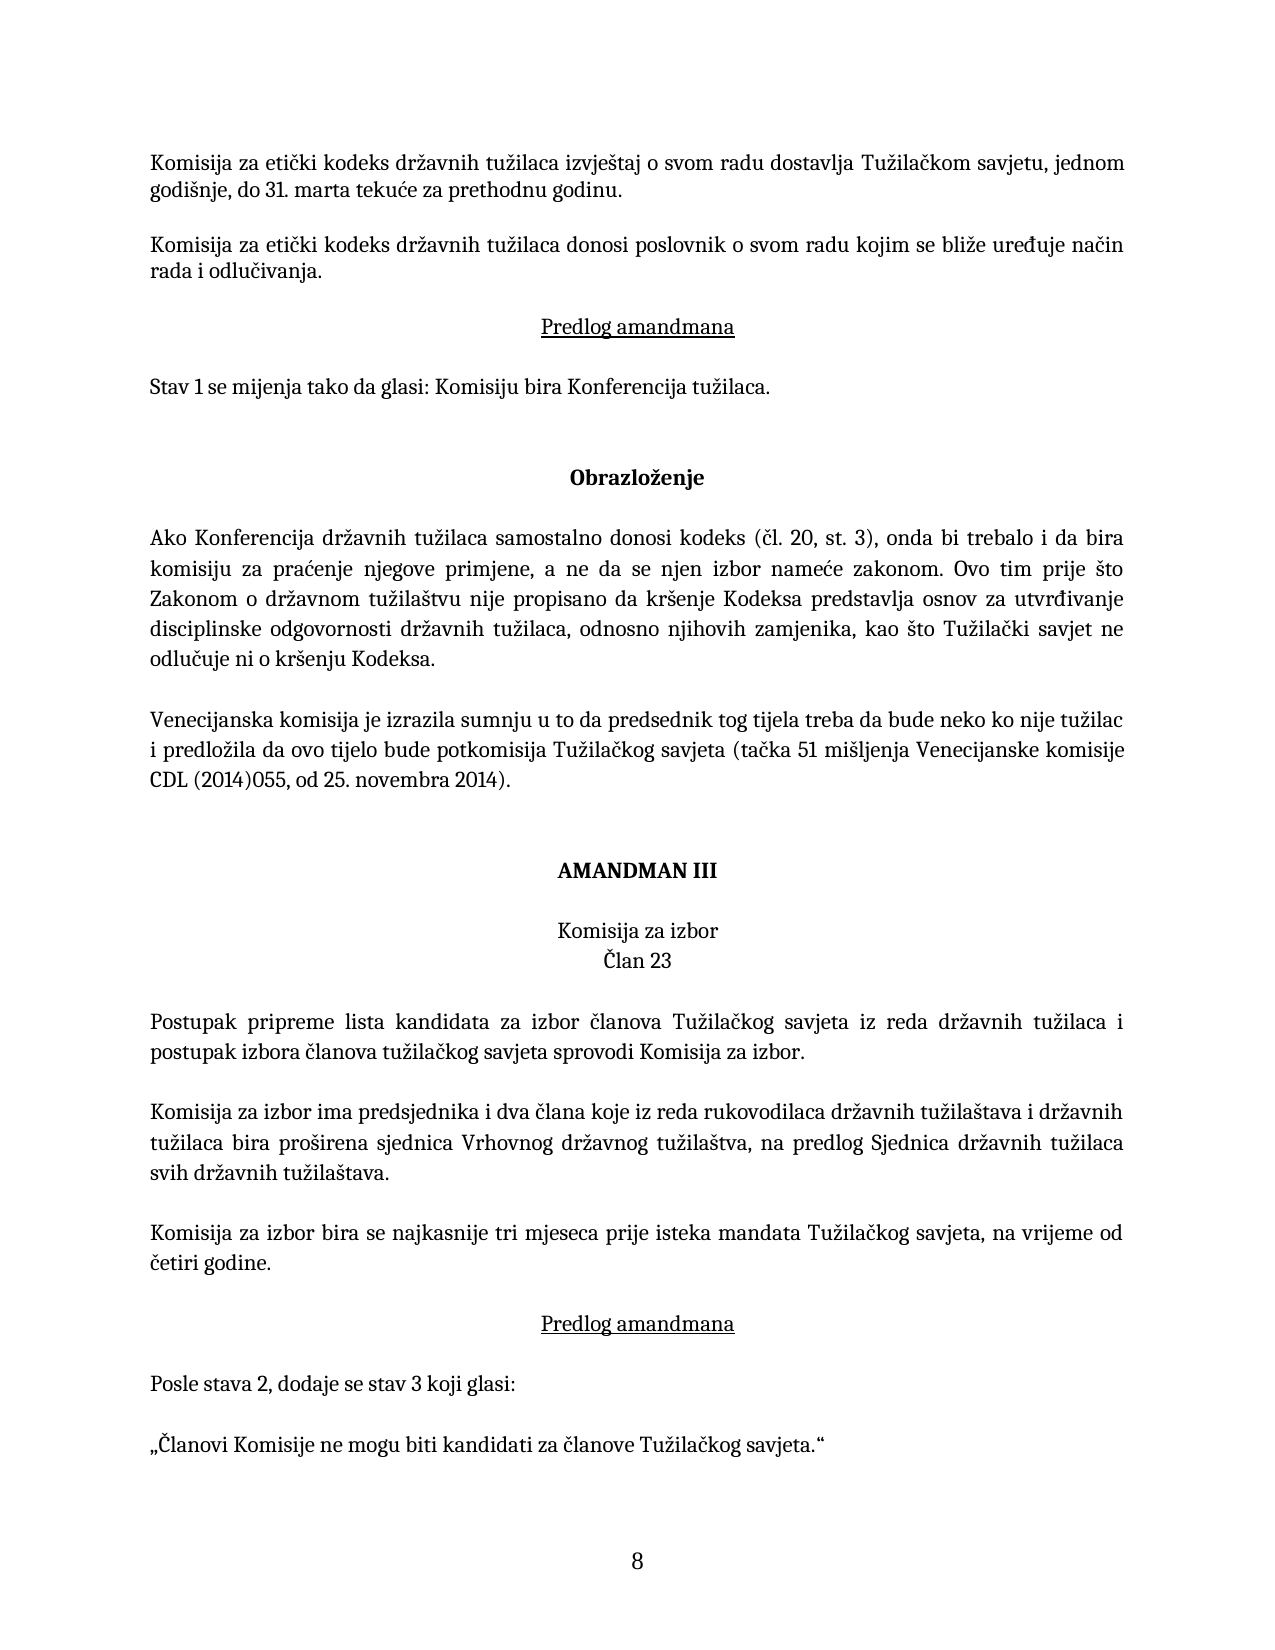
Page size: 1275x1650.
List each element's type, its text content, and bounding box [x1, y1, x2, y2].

text AMANDMAN III [150, 857, 1125, 884]
text Komisija za izbor ima predsjednika i dva člana koje iz reda rukovodilaca državnih tužilaštava i državnih tužilaca bira proširena sjednica Vrhovnog državnog tužilaštva, na predlog Sjednica državnih tužilaca svih državnih tužilaštava. [150, 1099, 1125, 1186]
text „Članovi Komisije ne mogu biti kandidati za članove Tužilačkog savjeta.“ [150, 1431, 1125, 1458]
text Član 23 [150, 948, 1125, 974]
text Predlog amandmana [150, 1311, 1125, 1337]
text Posle stava 2, dodaje se stav 3 koji glasi: [150, 1371, 1125, 1397]
text Komisija za izbor [150, 918, 1125, 944]
text Predlog amandmana [150, 314, 1125, 340]
text Stav 1 se mijenja tako da glasi: Komisiju bira Konferencija tužilaca. [150, 374, 1125, 401]
text Komisija za etički kodeks državnih tužilaca donosi poslovnik o svom radu kojim se bliže uređuje način rada i odlučivanja. [150, 232, 1125, 284]
text Ako Konferencija državnih tužilaca samostalno donosi kodeks (čl. 20, st. 3), onda bi trebalo i da bira komisiju za praćenje njegove primjene, a ne da se njen izbor nameće zakonom. Ovo tim prije što Zakonom o državnom tužilaštvu nije propisano da kršenje Kodeksa predstavlja osnov za utvrđivanje disciplinske odgovornosti državnih tužilaca, odnosno njihovih zamjenika, kao što Tužilački savjet ne odlučuje ni o kršenju Kodeksa. [150, 525, 1125, 672]
text Postupak pripreme lista kandidata za izbor članova Tužilačkog savjeta iz reda državnih tužilaca i postupak izbora članova tužilačkog savjeta sprovodi Komisija za izbor. [150, 1008, 1125, 1065]
text Venecijanska komisija je izrazila sumnju u to da predsednik tog tijela treba da bude neko ko nije tužilac i predložila da ovo tijelo bude potkomisija Tužilačkog savjeta (tačka 51 mišljenja Venecijanske komisije CDL (2014)055, od 25. novembra 2014). [150, 706, 1125, 793]
text Komisija za izbor bira se najkasnije tri mjeseca prije isteka mandata Tužilačkog savjeta, na vrijeme od četiri godine. [150, 1220, 1125, 1277]
text Komisija za etički kodeks državnih tužilaca izvještaj o svom radu dostavlja Tužilačkom savjetu, jednom godišnje, do 31. marta tekuće za prethodnu godinu. [150, 150, 1125, 203]
text Obrazloženje [150, 465, 1125, 491]
